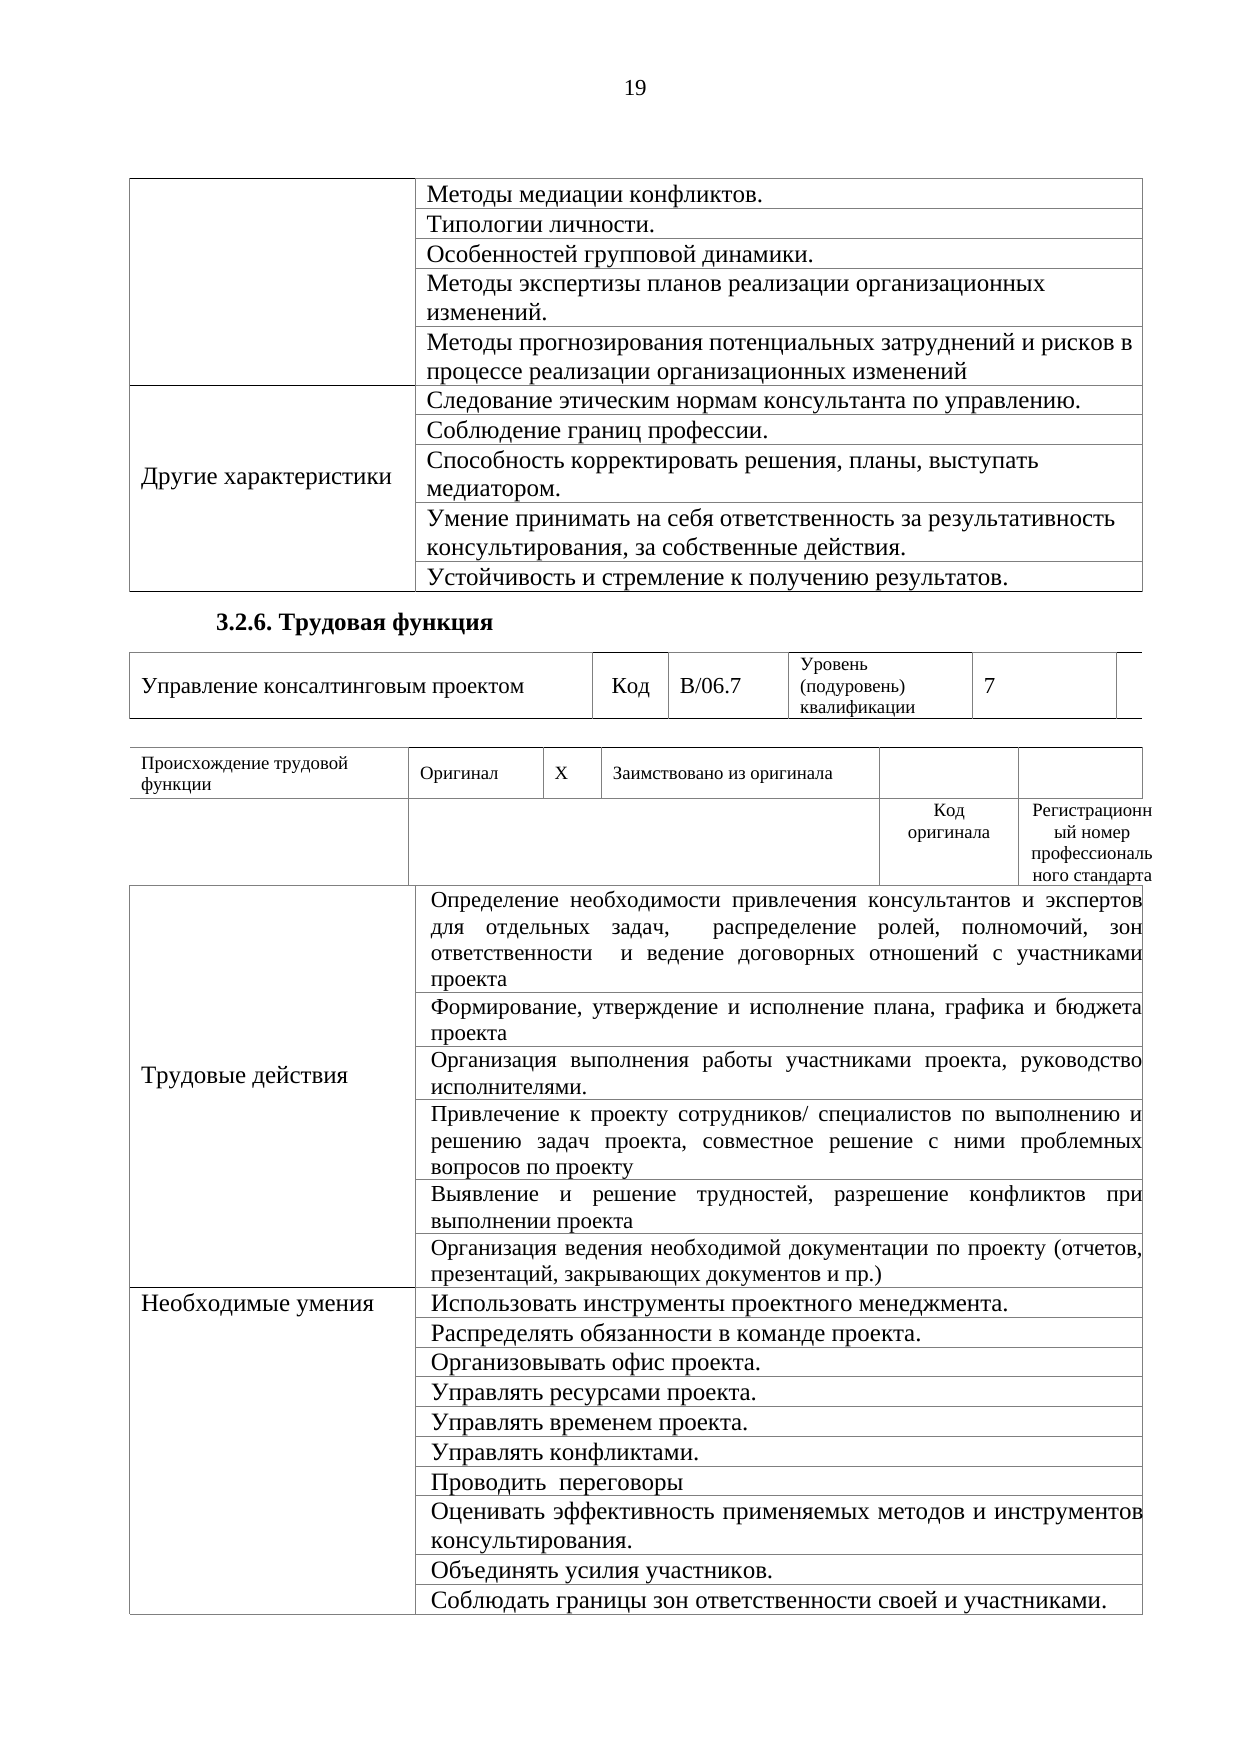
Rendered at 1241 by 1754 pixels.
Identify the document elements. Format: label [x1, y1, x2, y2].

table_cell [118, 178, 1142, 1614]
